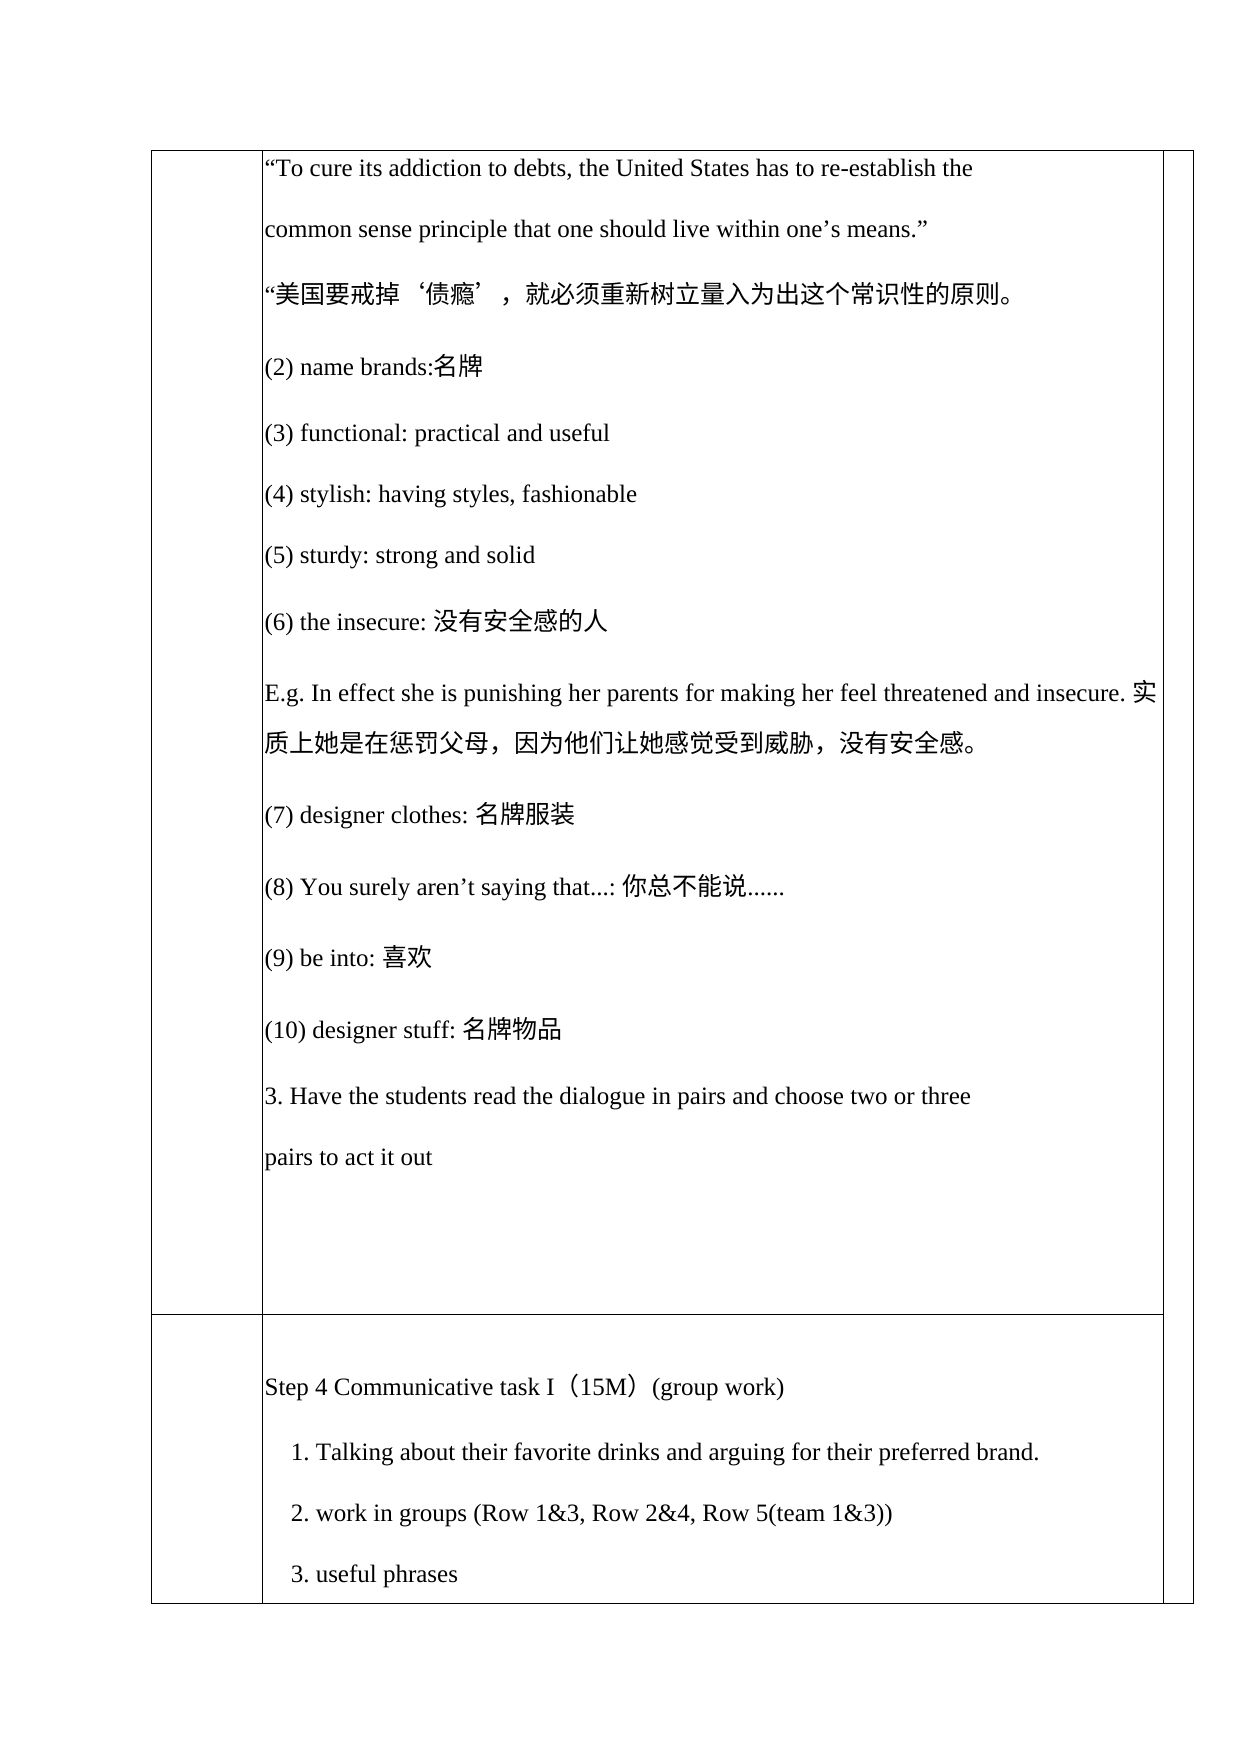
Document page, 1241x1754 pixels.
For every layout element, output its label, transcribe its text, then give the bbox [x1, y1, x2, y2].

table_cell “To cure its addiction to debts, the United States has to re-establish the common sense principle that one should live within one’s means.” “美国要戒掉‘债瘾’，就必须重新树立量入为出这个常识性的原则。 (2) name brands:名牌 (3) functional: practical and useful (4) stylish: having styles, fashionable (5) sturdy: strong and solid (6) the insecure: 没有安全感的人 E.g. In effect she is punishing her parents for making her feel threatened and insecure. 实质上她是在惩罚父母，因为他们让她感觉受到威胁，没有安全感。 (7) designer clothes: 名牌服装 (8) You surely aren’t saying that...: 你总不能说...... (9) be into: 喜欢 (10) designer stuff: 名牌物品 3. Have the students read the dialogue in pairs and choose two or three pairs to act it out [263, 151, 1163, 1314]
table_cell [152, 1315, 262, 1603]
table_cell [152, 151, 262, 1314]
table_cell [263, 1315, 1163, 1603]
